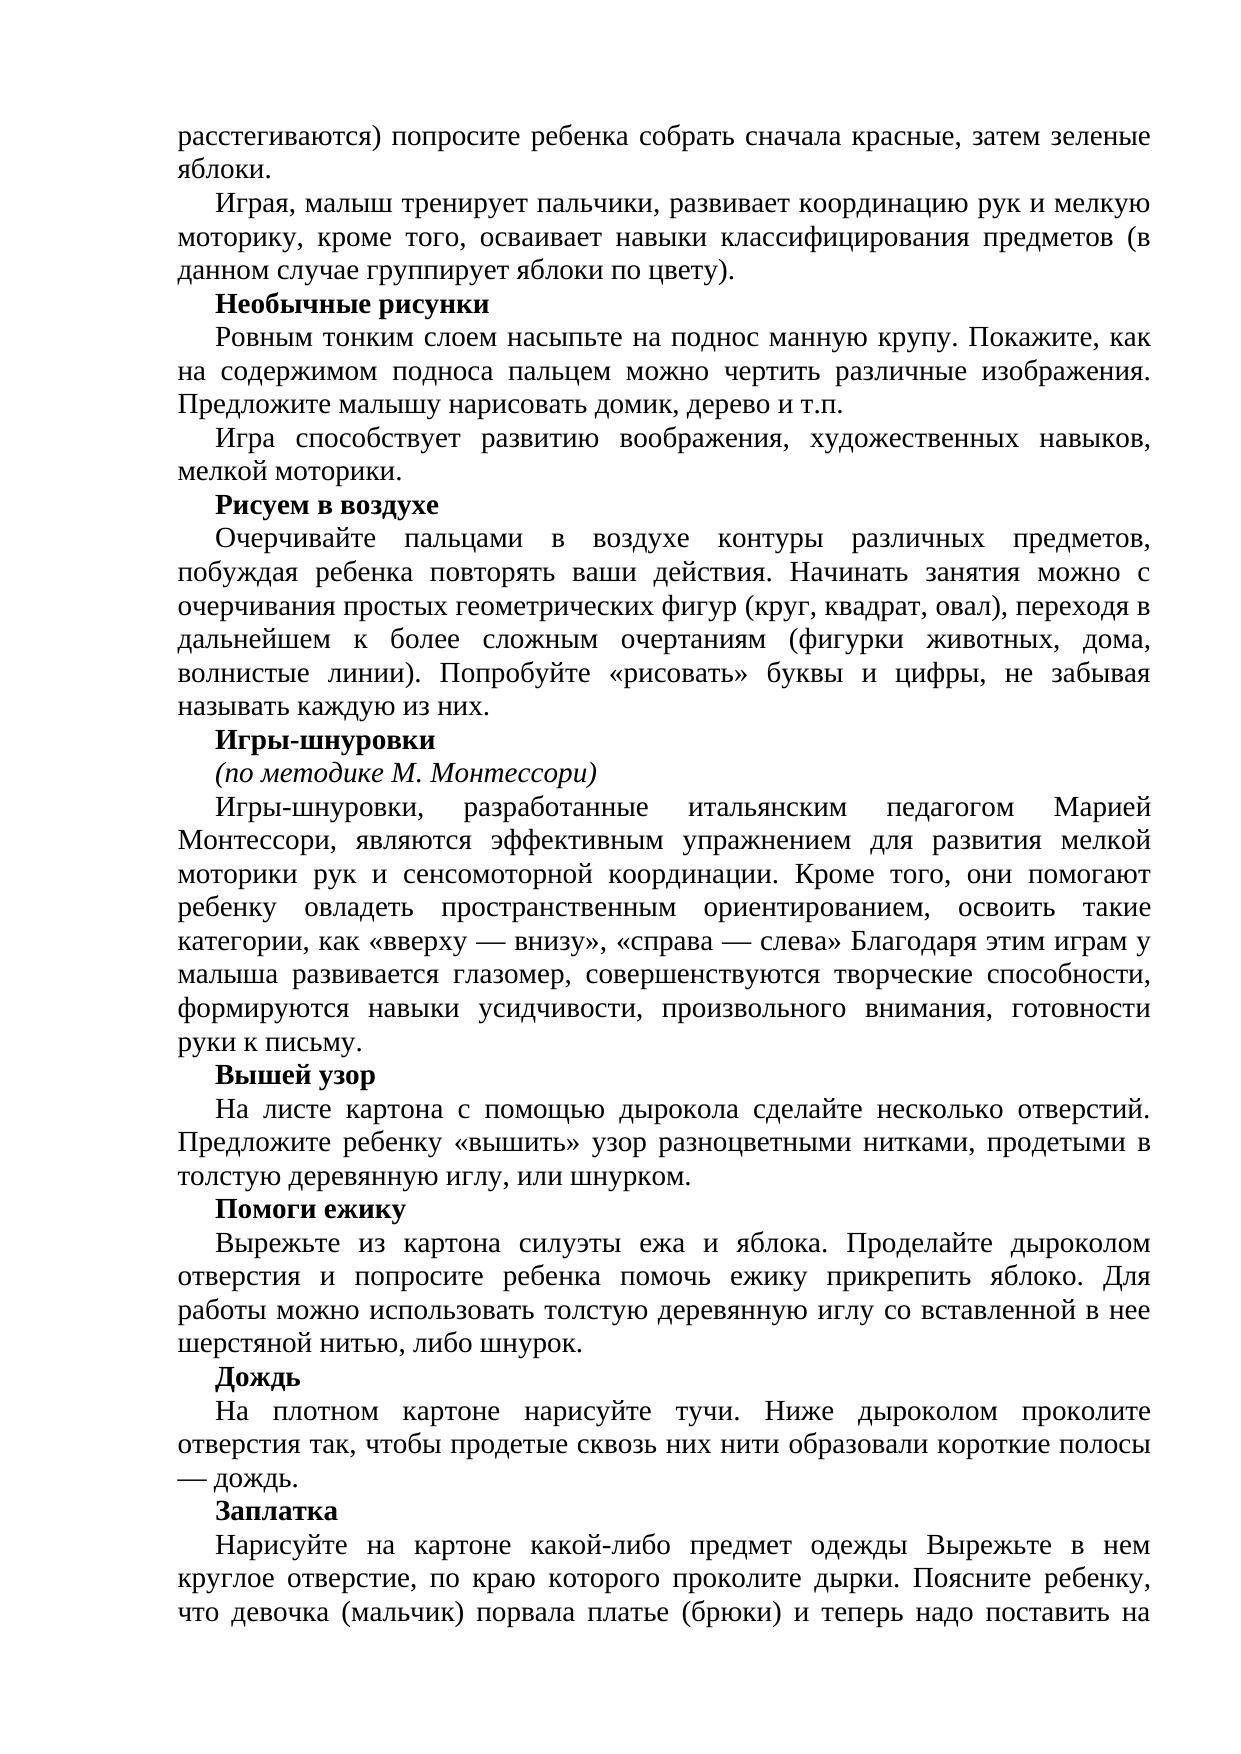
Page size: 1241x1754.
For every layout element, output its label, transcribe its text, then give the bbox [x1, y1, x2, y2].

text Вырежьте из картона силуэты ежа и яблока. Проделайте дыроколом отверстия и попросите ребенка помочь ежику прикрепить яблоко. Для работы можно использовать толстую деревянную иглу со вставленной в нее шерстяной нитью, либо шнурок. [177, 1225, 1152, 1359]
text Играя, малыш тренирует пальчики, развивает координацию рук и мелкую моторику, кроме того, осваивает навыки классифицирования предметов (в данном случае группирует яблоки по цвету). [177, 185, 1152, 286]
text (по методике М. Монтессори) [177, 755, 1152, 789]
text Необычные рисунки [177, 286, 1152, 319]
text Помоги ежику [177, 1191, 1152, 1225]
text Заплатка [177, 1493, 1152, 1527]
text Вышей узор [177, 1057, 1152, 1091]
text На листе картона с помощью дырокола сделайте несколько отверстий. Предложите ребенку «вышить» узор разноцветными нитками, продетыми в толстую деревянную иглу, или шнурком. [177, 1091, 1152, 1191]
text Игры-шнуровки, разработанные итальянским педагогом Марией Монтессори, являются эффективным упражнением для развития мелкой моторики рук и сенсомоторной координации. Кроме того, они помогают ребенку овладеть пространственным ориентированием, освоить такие категории, как «вверху — внизу», «справа — слева» Благодаря этим играм у малыша развивается глазомер, совершенствуются творческие способности, формируются навыки усидчивости, произвольного внимания, готовности руки к письму. [177, 789, 1152, 1057]
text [177, 1527, 1152, 1627]
text Игра способствует развитию воображения, художественных навыков, мелкой моторики. [177, 420, 1152, 487]
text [177, 118, 1152, 185]
text Очерчивайте пальцами в воздухе контуры различных предметов, побуждая ребенка повторять ваши действия. Начинать занятия можно с очерчивания простых геометрических фигур (круг, квадрат, овал), переходя в дальнейшем к более сложным очертаниям (фигурки животных, дома, волнистые линии). Попробуйте «рисовать» буквы и цифры, не забывая называть каждую из них. [177, 521, 1152, 722]
text На плотном картоне нарисуйте тучи. Ниже дыроколом проколите отверстия так, чтобы продетые сквозь них нити образовали короткие полосы — дождь. [177, 1393, 1152, 1493]
text Рисуем в воздухе [177, 487, 1152, 521]
text Дождь [177, 1359, 1152, 1393]
text Ровным тонким слоем насыпьте на поднос манную крупу. Покажите, как на содержимом подноса пальцем можно чертить различные изображения. Предложите малышу нарисовать домик, дерево и т.п. [177, 319, 1152, 420]
text Игры-шнуровки [177, 722, 1152, 755]
